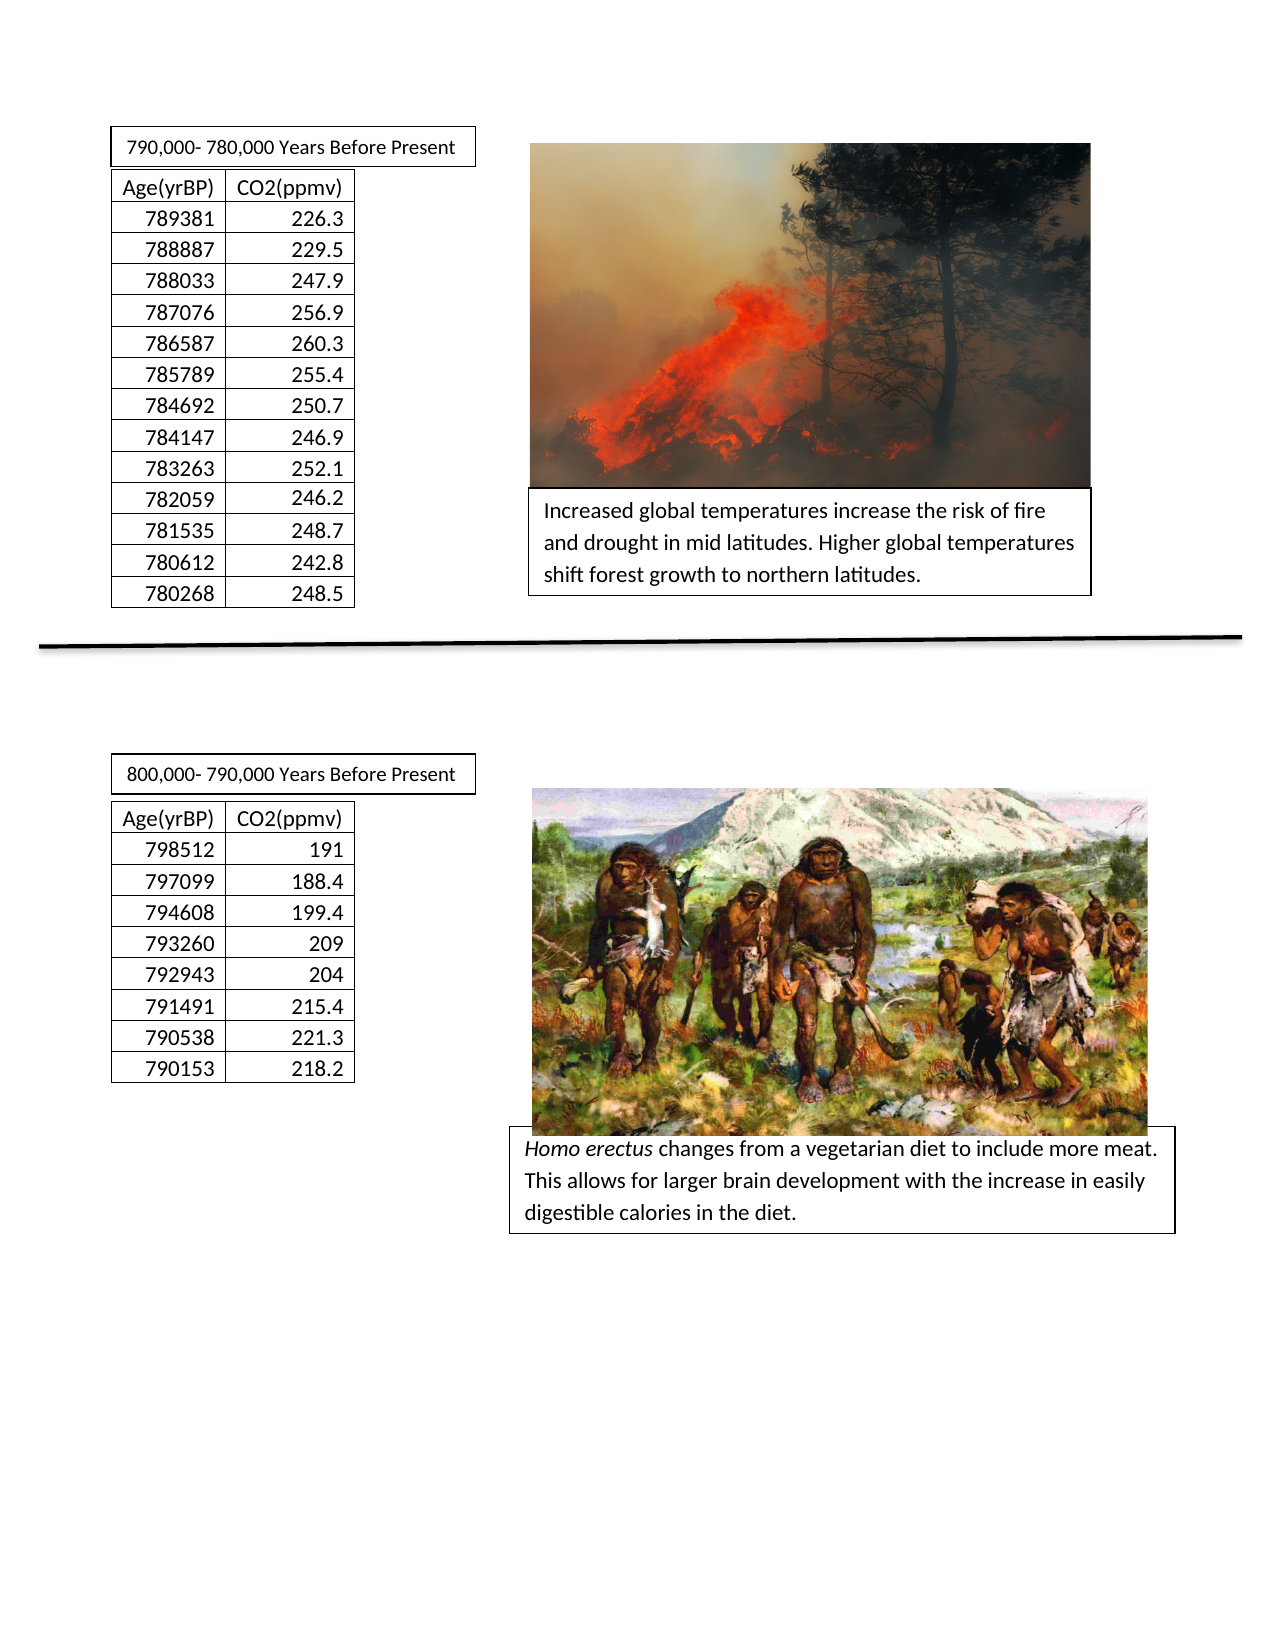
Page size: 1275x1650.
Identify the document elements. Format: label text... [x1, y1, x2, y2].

table_cell 798512 [112, 833, 225, 863]
table_cell 781535 [112, 514, 225, 544]
table_cell 252.1 [226, 452, 354, 482]
table_cell 787076 [112, 295, 225, 326]
table_cell 785789 [112, 358, 225, 388]
table_cell 794608 [112, 896, 225, 926]
table_cell 260.3 [226, 327, 354, 357]
table_cell 250.7 [226, 389, 354, 419]
table_header Age(yrBP) [112, 802, 225, 832]
table_cell 256.9 [226, 295, 354, 326]
table_cell 783263 [112, 452, 225, 482]
table_cell 204 [226, 958, 354, 988]
table_cell 784692 [112, 389, 225, 419]
table_cell 793260 [112, 927, 225, 957]
table_cell 242.8 [226, 545, 354, 576]
table_header Age(yrBP) [112, 170, 225, 201]
table_cell 784147 [112, 420, 225, 451]
table_cell 786587 [112, 327, 225, 357]
table_cell 790153 [112, 1052, 225, 1082]
table_cell 792943 [112, 958, 225, 988]
table_cell 788033 [112, 264, 225, 294]
table_header CO2(ppmv) [226, 802, 354, 832]
table_cell 247.9 [226, 264, 354, 294]
picture [532, 788, 1148, 1136]
table_cell 226.3 [226, 202, 354, 232]
table_cell 790538 [112, 1021, 225, 1051]
table_cell 188.4 [226, 865, 354, 895]
table_cell 248.7 [226, 514, 354, 544]
picture [529, 143, 1091, 487]
table_cell 780268 [112, 577, 225, 607]
table_cell 229.5 [226, 233, 354, 263]
table_cell 246.2 [226, 483, 354, 513]
table_cell 199.4 [226, 896, 354, 926]
table_cell 221.3 [226, 1021, 354, 1051]
table_cell 248.5 [226, 577, 354, 607]
table_cell 191 [226, 833, 354, 863]
table_header CO2(ppmv) [226, 170, 354, 201]
table_cell 782059 [112, 483, 225, 513]
table_cell 215.4 [226, 990, 354, 1020]
table_cell 209 [226, 927, 354, 957]
table_cell 797099 [112, 865, 225, 895]
table_cell 791491 [112, 990, 225, 1020]
table_cell 780612 [112, 545, 225, 576]
table_cell 788887 [112, 233, 225, 263]
table_cell 789381 [112, 202, 225, 232]
table_cell 246.9 [226, 420, 354, 451]
table_cell 218.2 [226, 1052, 354, 1082]
table_cell 255.4 [226, 358, 354, 388]
